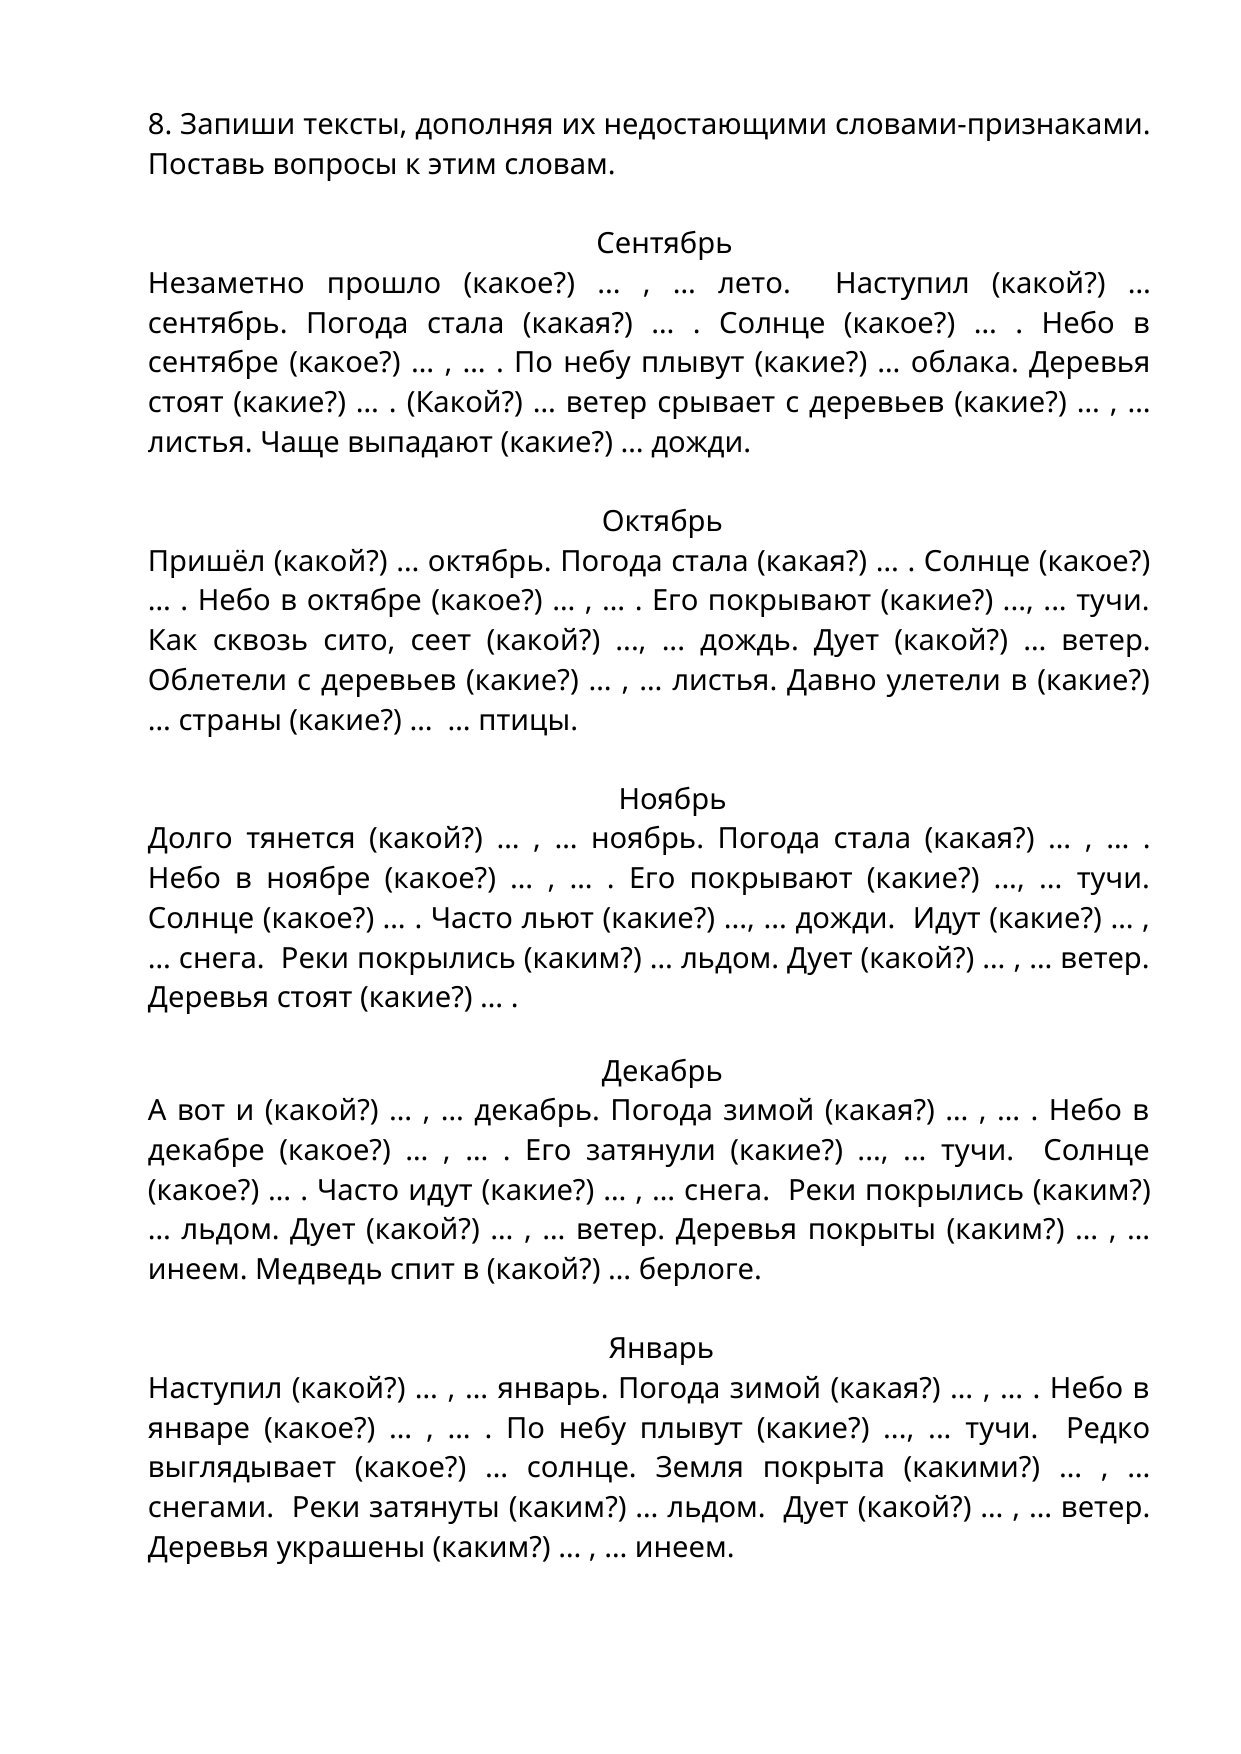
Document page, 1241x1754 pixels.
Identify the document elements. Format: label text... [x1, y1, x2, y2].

text Пришёл (какой?) … октябрь. Погода стала (какая?) … . Солнце (какое?) … . Небо в октябре (какое?) … , … . Его покрывают (какие?) ..., ... тучи. Как сквозь сито, сеет (какой?) ..., ... дождь. Дует (какой?) … ветер. Облетели с деревьев (какие?) … , … листья. Давно улетели в (какие?) … страны (какие?) … … птицы. [148, 540, 1152, 738]
text Наступил (какой?) … , … январь. Погода зимой (какая?) … , … . Небо в январе (какое?) … , … . По небу плывут (какие?) ..., ... тучи. Редко выглядывает (какое?) … солнце. Земля покрыта (какими?) … , … снегами. Реки затянуты (каким?) … льдом. Дует (какой?) … , … ветер. Деревья украшены (каким?) … , … инеем. [148, 1367, 1152, 1566]
text Сентябрь [177, 222, 1152, 262]
text А вот и (какой?) … , … декабрь. Погода зимой (какая?) … , … . Небо в декабре (какое?) … , … . Его затянули (какие?) ..., ... тучи. Солнце (какое?) … . Часто идут (какие?) … , … снега. Реки покрылись (каким?) … льдом. Дует (какой?) … , … ветер. Деревья покрыты (каким?) … , … инеем. Медведь спит в (какой?) … берлоге. [148, 1089, 1152, 1288]
text Долго тянется (какой?) … , … ноябрь. Погода стала (какая?) … , … . Небо в ноябре (какое?) … , … . Его покрывают (какие?) ..., ... тучи. Солнце (какое?) … . Часто льют (какие?) ..., ... дожди. Идут (какие?) … , … снега. Реки покрылись (каким?) … льдом. Дует (какой?) … , … ветер. Деревья стоят (какие?) … . [148, 818, 1152, 1016]
text Ноябрь [148, 778, 1152, 818]
text 8. Запиши тексты, дополняя их недостающими словами-признаками. Поставь вопросы к этим словам. [148, 103, 1152, 183]
text Октябрь [127, 500, 1152, 540]
text Незаметно прошло (какое?) ... , … лето. Наступил (какой?) … сентябрь. Погода стала (какая?) … . Солнце (какое?) … . Небо в сентябре (какое?) … , … . По небу плывут (какие?) … облака. Деревья стоят (какие?) … . (Какой?) … ветер срывает с деревьев (какие?) … , … листья. Чаще выпадают (какие?) … дожди. [148, 262, 1152, 461]
text Январь [148, 1328, 1152, 1367]
text Декабрь [127, 1050, 1152, 1089]
